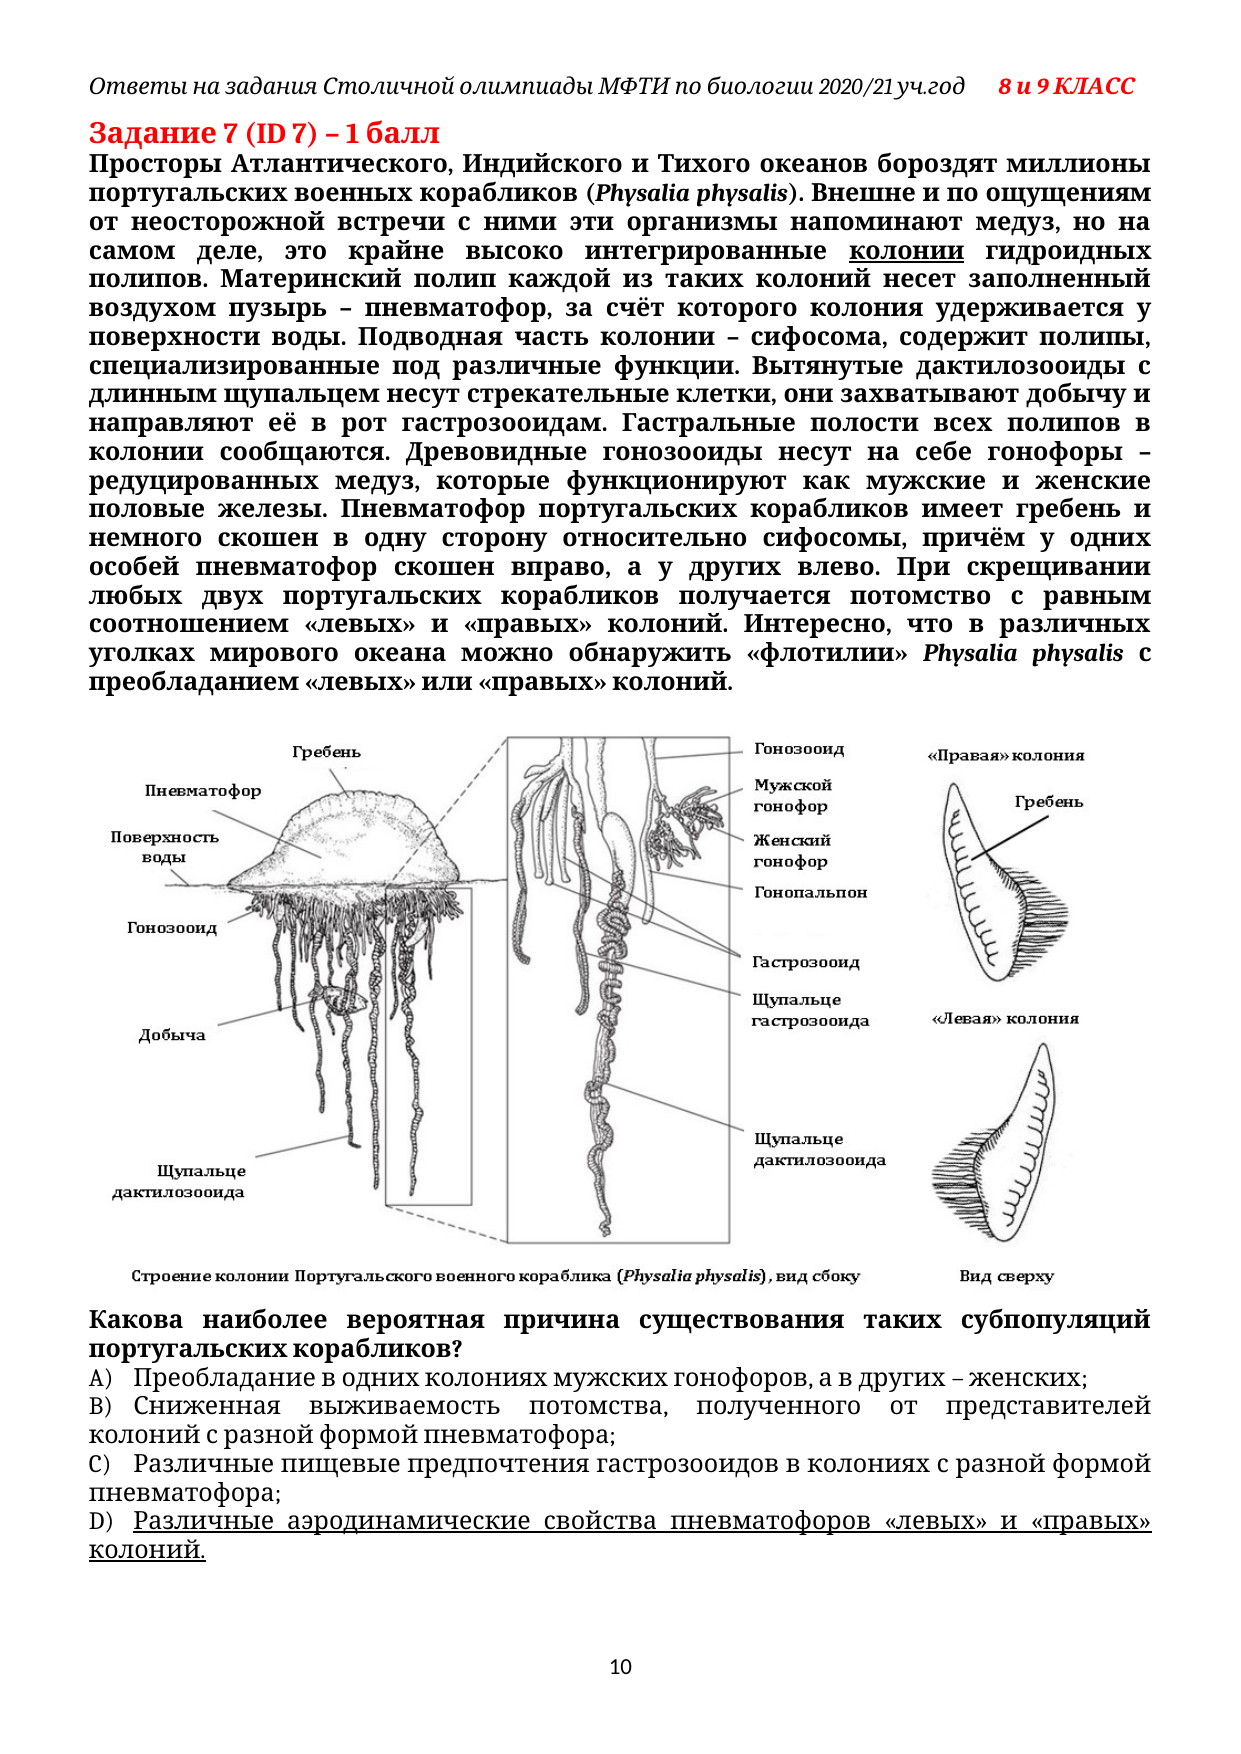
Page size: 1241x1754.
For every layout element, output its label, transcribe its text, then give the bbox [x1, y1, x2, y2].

text Какова наиболее вероятная причина существования таких субпопуляций португальских корабликов? [89, 1307, 1152, 1363]
list Сниженная выживаемость потомства, полученного от представителей колоний с разной формой пневматофора; [89, 1392, 1152, 1450]
text Задание 7 (ID 7) – 1 балл [89, 117, 1152, 150]
picture [88, 725, 1152, 1307]
list Преобладание в одних колониях мужских гонофоров, а в других – женских; [89, 1363, 1152, 1392]
list Различные аэродинамические свойства пневматофоров «левых» и «правых» колоний. [89, 1507, 1152, 1565]
text Просторы Атлантического, Индийского и Тихого океанов бороздят миллионы португальских военных корабликов (Physalia physalis). Внешне и по ощущениям от неосторожной встречи с ними эти организмы напоминают медуз, но на самом деле, это крайне высоко интегрированные колонии гидроидных полипов. Материнский полип каждой из таких колоний несет заполненный воздухом пузырь – пневматофор, за счёт которого колония удерживается у поверхности воды. Подводная часть колонии – сифосома, содержит полипы, специализированные под различные функции. Вытянутые дактилозооиды с длинным щупальцем несут стрекательные клетки, они захватывают добычу и направляют её в рот гастрозооидам. Гастральные полости всех полипов в колонии сообщаются. Древовидные гонозооиды несут на себе гонофоры – редуцированных медуз, которые функционируют как мужские и женские половые железы. Пневматофор португальских корабликов имеет гребень и немного скошен в одну сторону относительно сифосомы, причём у одних особей пневматофор скошен вправо, а у других влево. При скрещивании любых двух португальских корабликов получается потомство с равным соотношением «левых» и «правых» колоний. Интересно, что в различных уголках мирового океана можно обнаружить «флотилии» Physalia physalis с преобладанием «левых» или «правых» колоний. [89, 150, 1152, 697]
list Различные пищевые предпочтения гастрозооидов в колониях с разной формой пневматофора; [89, 1450, 1152, 1507]
